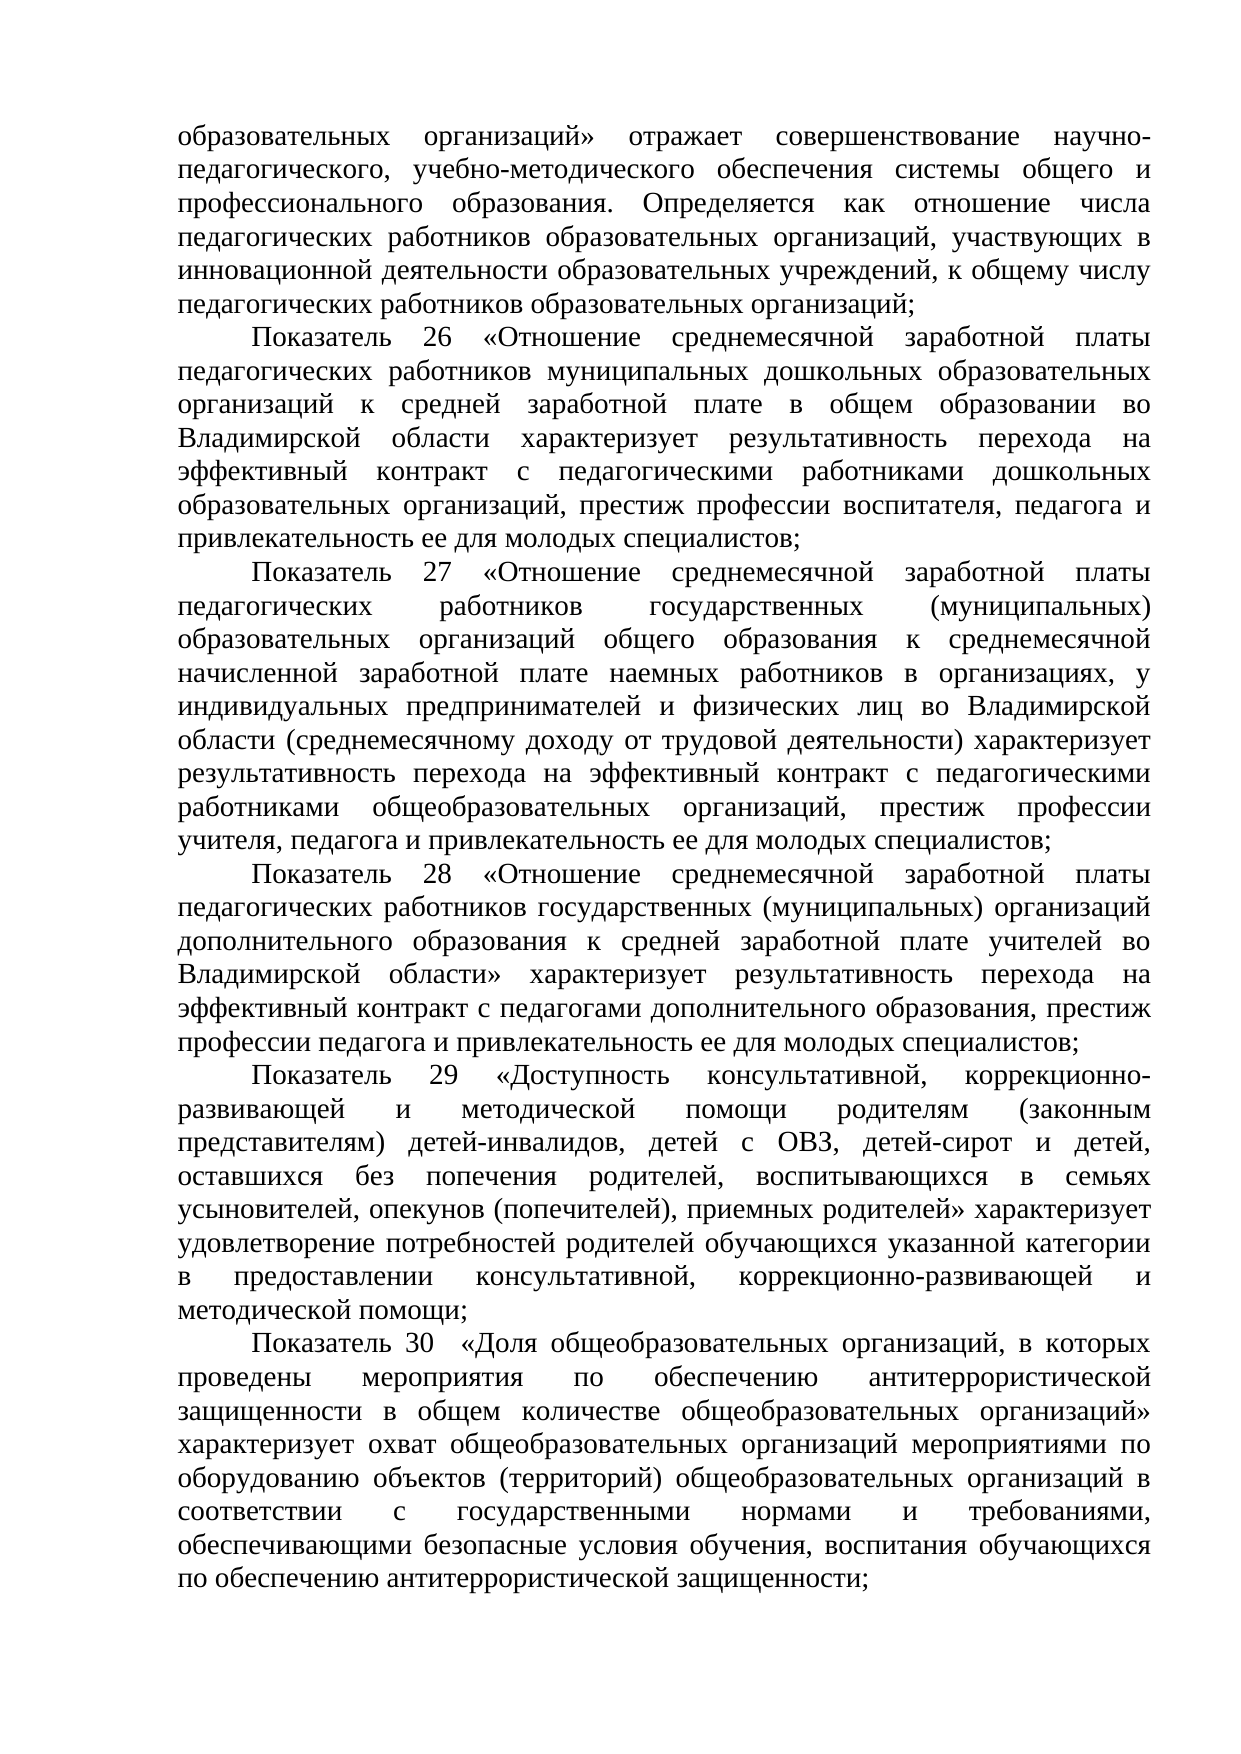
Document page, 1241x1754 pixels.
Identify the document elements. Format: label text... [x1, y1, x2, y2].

text Показатель 30 «Доля общеобразовательных организаций, в которых проведены мероприятия по обеспечению антитеррористической защищенности в общем количестве общеобразовательных организаций» характеризует охват общеобразовательных организаций мероприятиями по оборудованию объектов (территорий) общеобразовательных организаций в соответствии с государственными нормами и требованиями, обеспечивающими безопасные условия обучения, воспитания обучающихся по обеспечению антитеррористической защищенности; [177, 1326, 1152, 1594]
text Показатель 28 «Отношение среднемесячной заработной платы педагогических работников государственных (муниципальных) организаций дополнительного образования к средней заработной плате учителей во Владимирской области» характеризует результативность перехода на эффективный контракт с педагогами дополнительного образования, престиж профессии педагога и привлекательность ее для молодых специалистов; [177, 856, 1152, 1057]
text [177, 118, 1152, 319]
text Показатель 29 «Доступность консультативной, коррекционно-развивающей и методической помощи родителям (законным представителям) детей-инвалидов, детей с ОВЗ, детей-сирот и детей, оставшихся без попечения родителей, воспитывающихся в семьях усыновителей, опекунов (попечителей), приемных родителей» характеризует удовлетворение потребностей родителей обучающихся указанной категории в предоставлении консультативной, коррекционно-развивающей и методической помощи; [177, 1057, 1152, 1326]
text Показатель 26 «Отношение среднемесячной заработной платы педагогических работников муниципальных дошкольных образовательных организаций к средней заработной плате в общем образовании во Владимирской области характеризует результативность перехода на эффективный контракт с педагогическими работниками дошкольных образовательных организаций, престиж профессии воспитателя, педагога и привлекательность ее для молодых специалистов; [177, 319, 1152, 554]
text Показатель 27 «Отношение среднемесячной заработной платы педагогических работников государственных (муниципальных) образовательных организаций общего образования к среднемесячной начисленной заработной плате наемных работников в организациях, у индивидуальных предпринимателей и физических лиц во Владимирской области (среднемесячному доходу от трудовой деятельности) характеризует результативность перехода на эффективный контракт с педагогическими работниками общеобразовательных организаций, престиж профессии учителя, педагога и привлекательность ее для молодых специалистов; [177, 554, 1152, 856]
